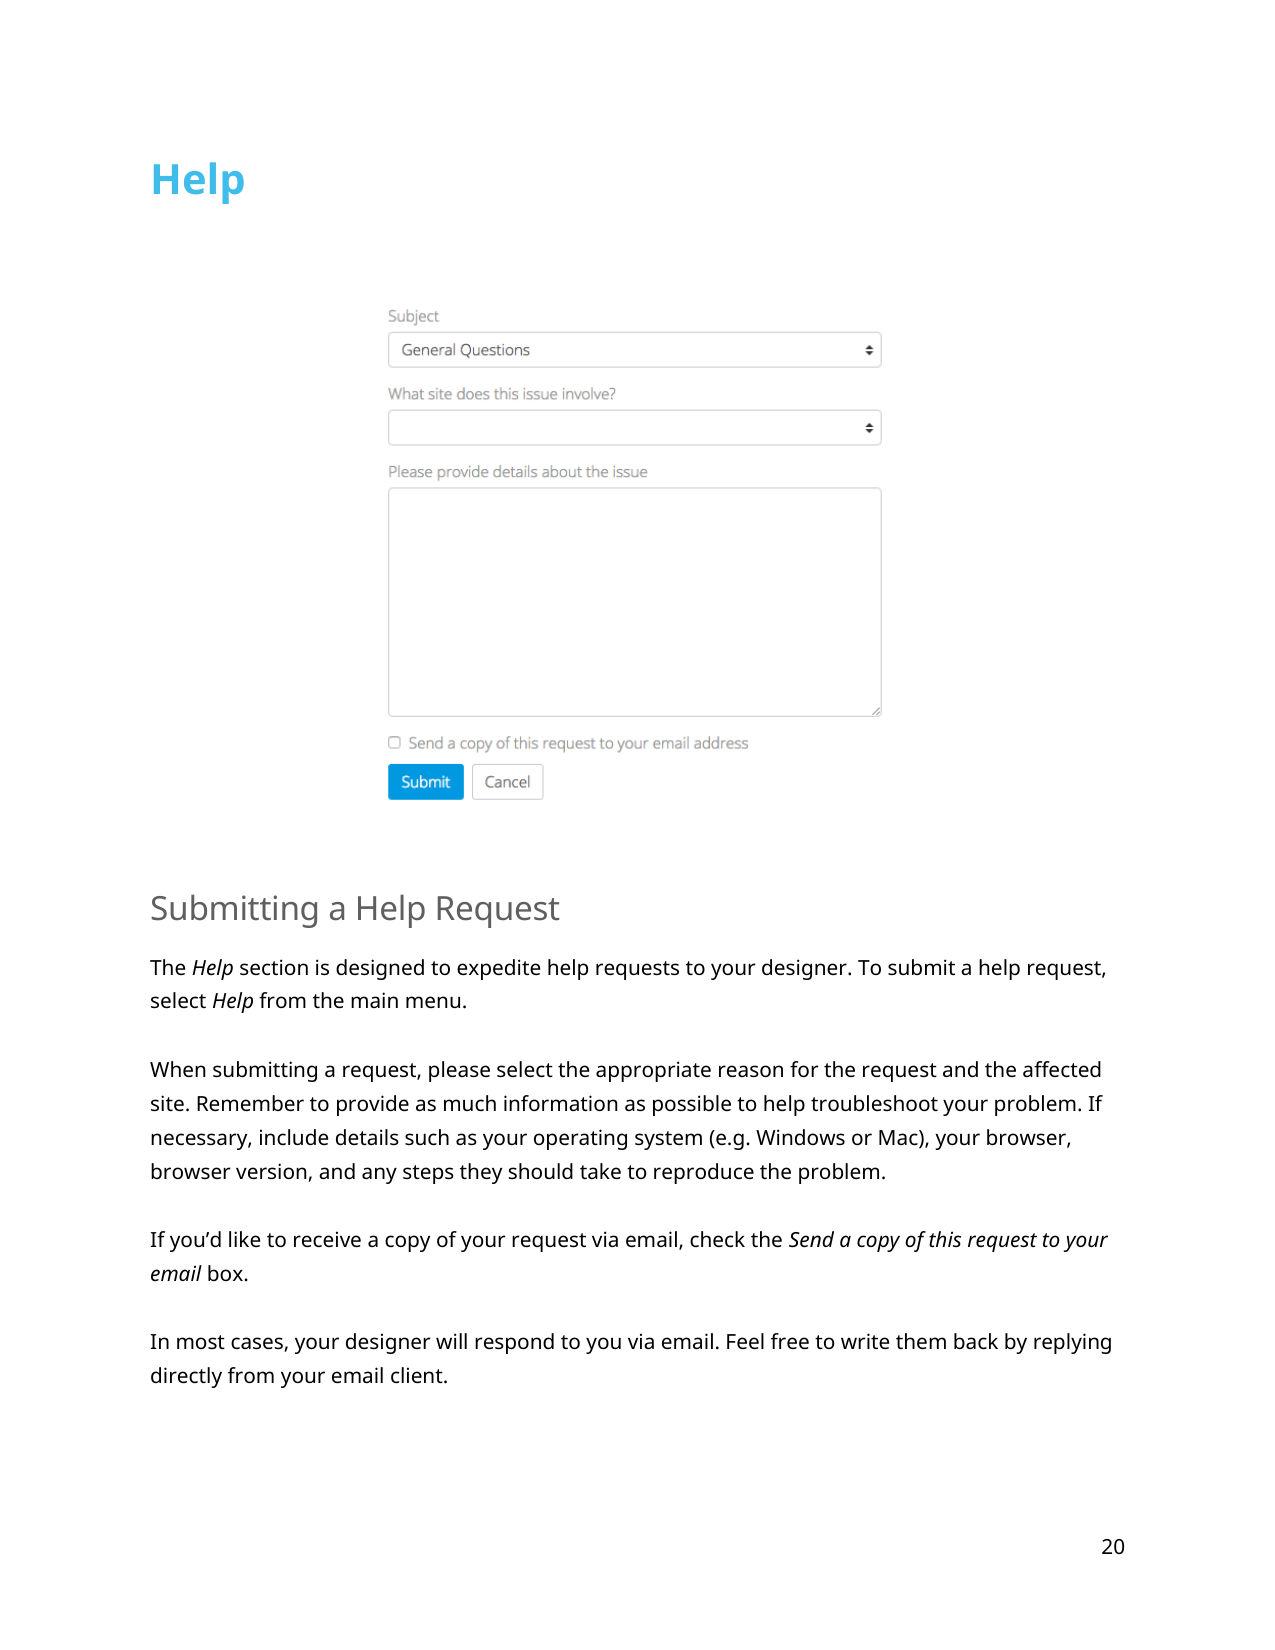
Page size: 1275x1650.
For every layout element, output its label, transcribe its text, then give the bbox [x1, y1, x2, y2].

picture [376, 298, 897, 809]
text When submitting a request, please select the appropriate reason for the request and the affected site. Remember to provide as much information as possible to help troubleshoot your problem. If necessary, include details such as your operating system (e.g. Windows or Mac), your browser, browser version, and any steps they should take to reproduce the problem. [150, 1055, 1125, 1185]
text In most cases, your designer will respond to you via email. Feel free to write them back by replying directly from your email client. [150, 1327, 1125, 1390]
subtitle Help [150, 150, 1125, 207]
text The Help section is designed to expedite help requests to your designer. To submit a help request, select Help from the main menu. [150, 953, 1125, 1015]
text If you’d like to receive a copy of your request via email, check the Send a copy of this request to your email box. [150, 1225, 1125, 1288]
